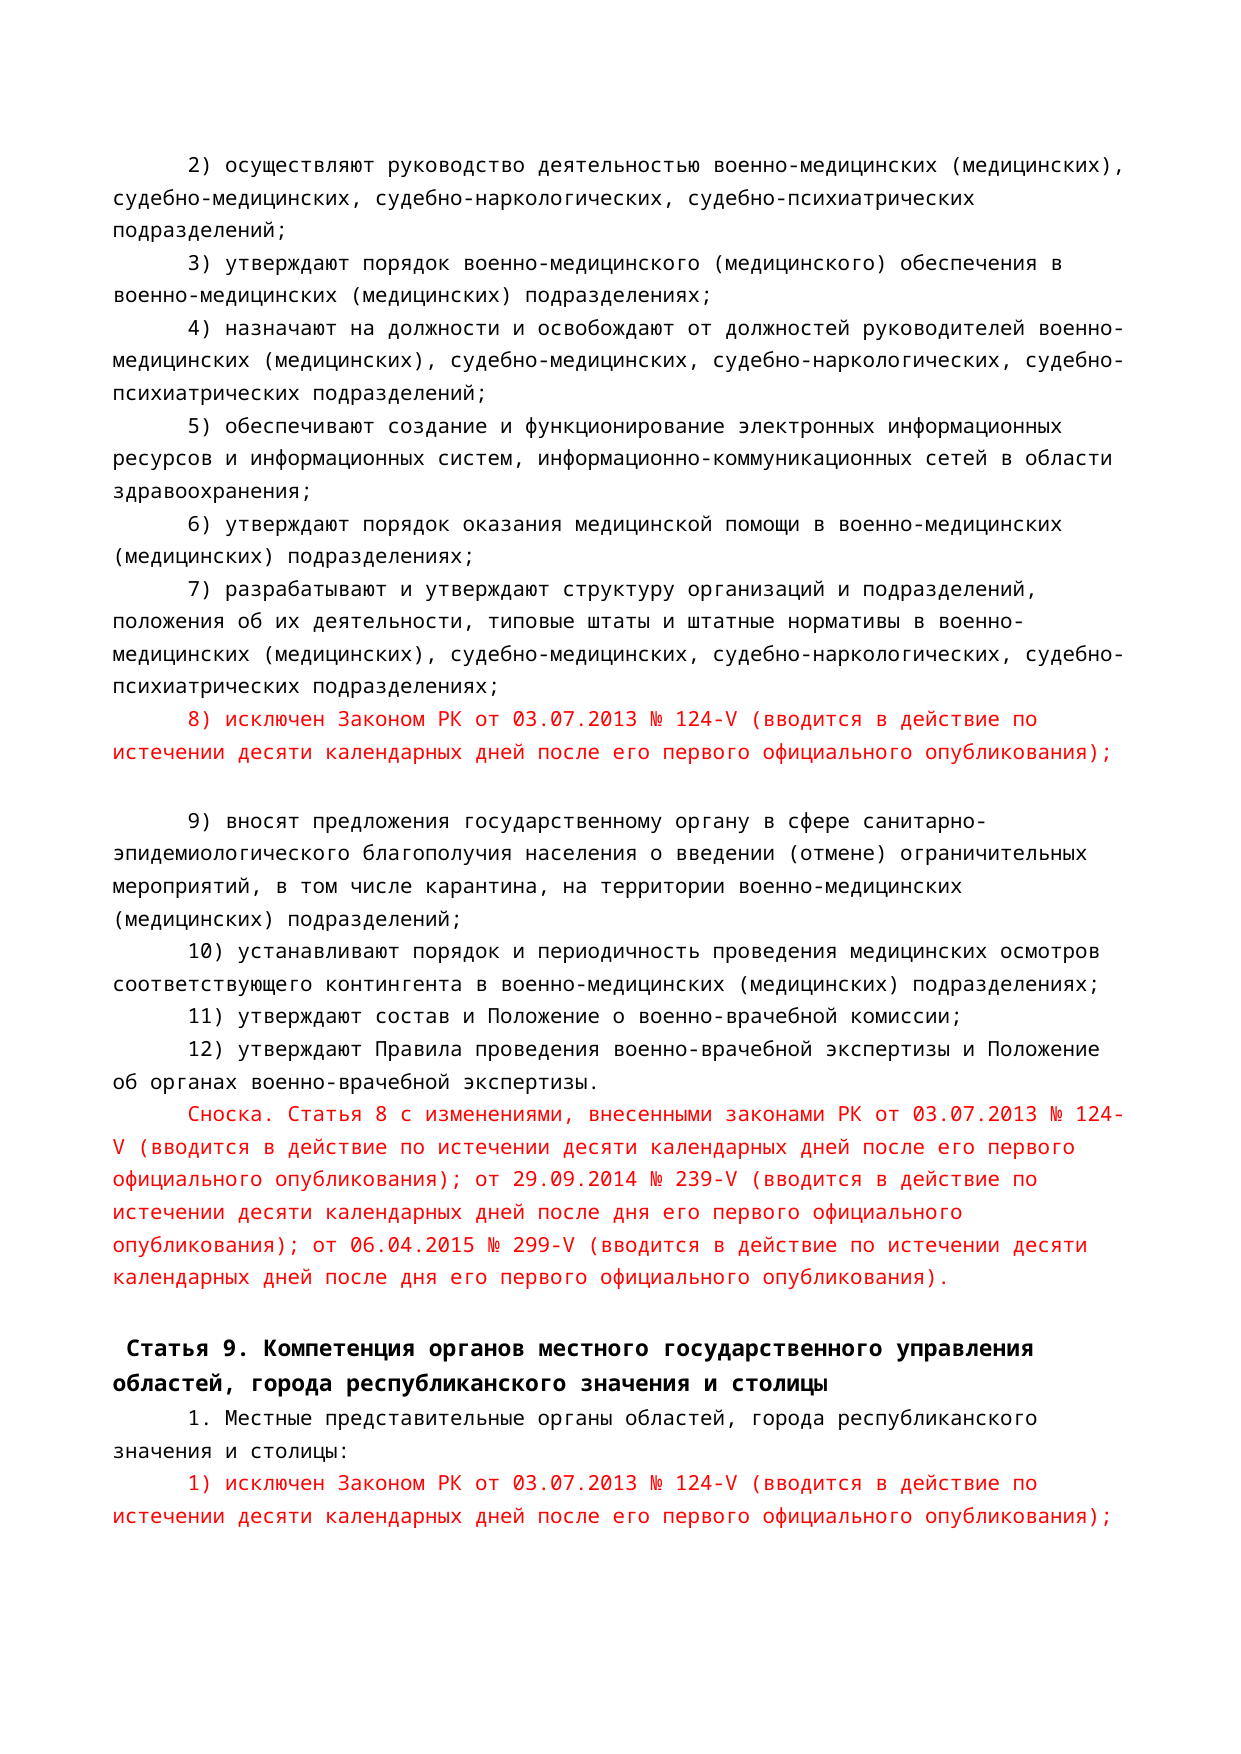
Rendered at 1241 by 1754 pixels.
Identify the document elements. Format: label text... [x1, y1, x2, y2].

text 8) исключен Законом РК от 03.07.2013 № 124-V (вводится в действие по истечении десяти календарных дней после его первого официального опубликования); [112, 704, 1128, 801]
text 10) устанавливают порядок и периодичность проведения медицинских осмотров соответствующего контингента в военно-медицинских (медицинских) подразделениях; [112, 936, 1128, 997]
text 1) исключен Законом РК от 03.07.2013 № 124-V (вводится в действие по истечении десяти календарных дней после его первого официального опубликования); [112, 1468, 1128, 1566]
text 2) осуществляют руководство деятельностью военно-медицинских (медицинских), судебно-медицинских, судебно-наркологических, судебно-психиатрических подразделений; [112, 150, 1128, 244]
text 1. Местные представительные органы областей, города республиканского значения и столицы: [112, 1403, 1128, 1464]
text 11) утверждают состав и Положение о военно-врачебной комиссии; [112, 1002, 1128, 1030]
text 12) утверждают Правила проведения военно-врачебной экспертизы и Положение об органах военно-врачебной экспертизы. [112, 1034, 1128, 1095]
text 4) назначают на должности и освобождают от должностей руководителей военно-медицинских (медицинских), судебно-медицинских, судебно-наркологических, судебно-психиатрических подразделений; [112, 313, 1128, 407]
text Сноска. Статья 8 с изменениями, внесенными законами РК от 03.07.2013 № 124-V (вводится в действие по истечении десяти календарных дней после его первого официального опубликования); от 29.09.2014 № 239-V (вводится в действие по истечении десяти календарных дней после дня его первого официального опубликования); от 06.04.2015 № 299-V (вводится в действие по истечении десяти календарных дней после дня его первого официального опубликования). [112, 1099, 1128, 1327]
text 7) разрабатывают и утверждают структуру организаций и подразделений, положения об их деятельности, типовые штаты и штатные нормативы в военно-медицинских (медицинских), судебно-медицинских, судебно-наркологических, судебно-психиатрических подразделениях; [112, 574, 1128, 700]
text 5) обеспечивают создание и функционирование электронных информационных ресурсов и информационных систем, информационно-коммуникационных сетей в области здравоохранения; [112, 411, 1128, 504]
text Статья 9. Компетенция органов местного государственного управления областей, города республиканского значения и столицы [112, 1331, 1128, 1399]
text 6) утверждают порядок оказания медицинской помощи в военно-медицинских (медицинских) подразделениях; [112, 509, 1128, 570]
text 3) утверждают порядок военно-медицинского (медицинского) обеспечения в военно-медицинских (медицинских) подразделениях; [112, 248, 1128, 309]
text 9) вносят предложения государственному органу в сфере санитарно-эпидемиологического благополучия населения о введении (отмене) ограничительных мероприятий, в том числе карантина, на территории военно-медицинских (медицинских) подразделений; [112, 806, 1128, 932]
